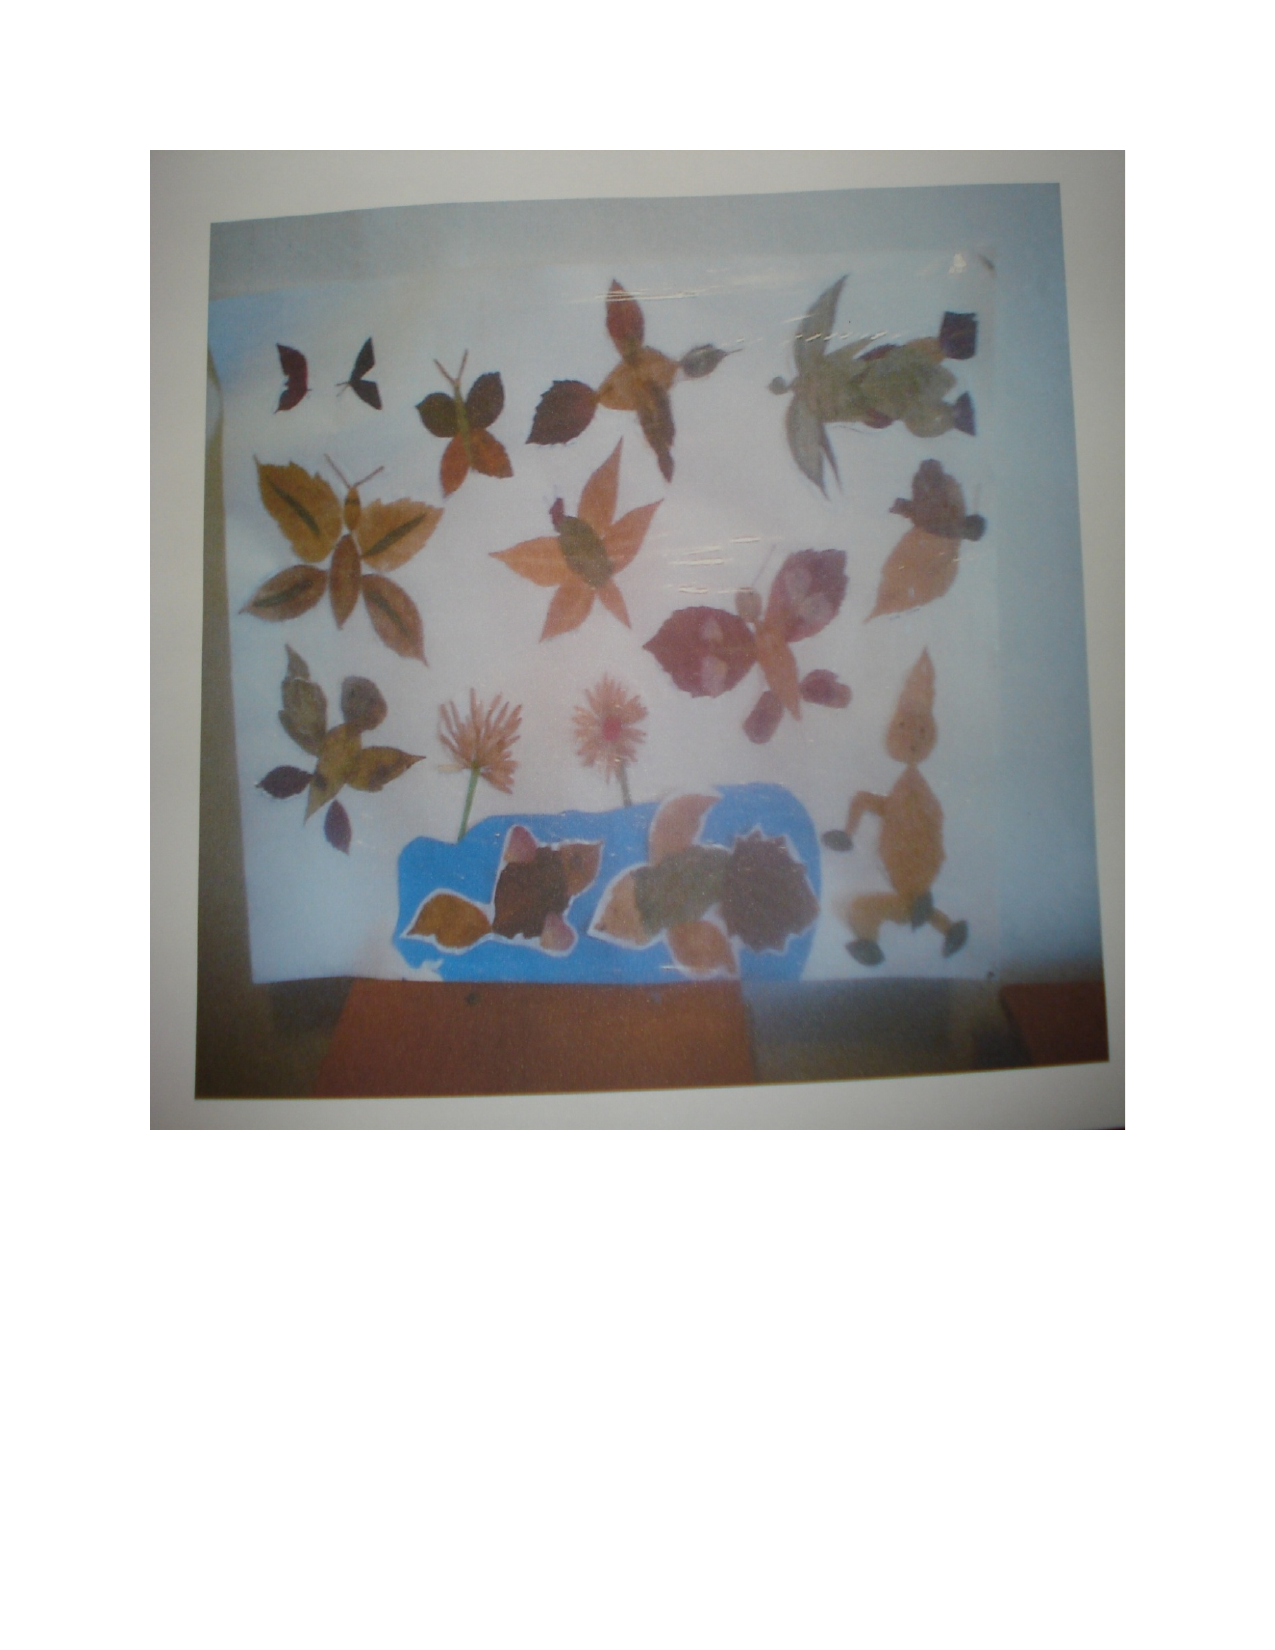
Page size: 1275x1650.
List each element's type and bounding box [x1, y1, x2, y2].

picture [150, 150, 1125, 1130]
